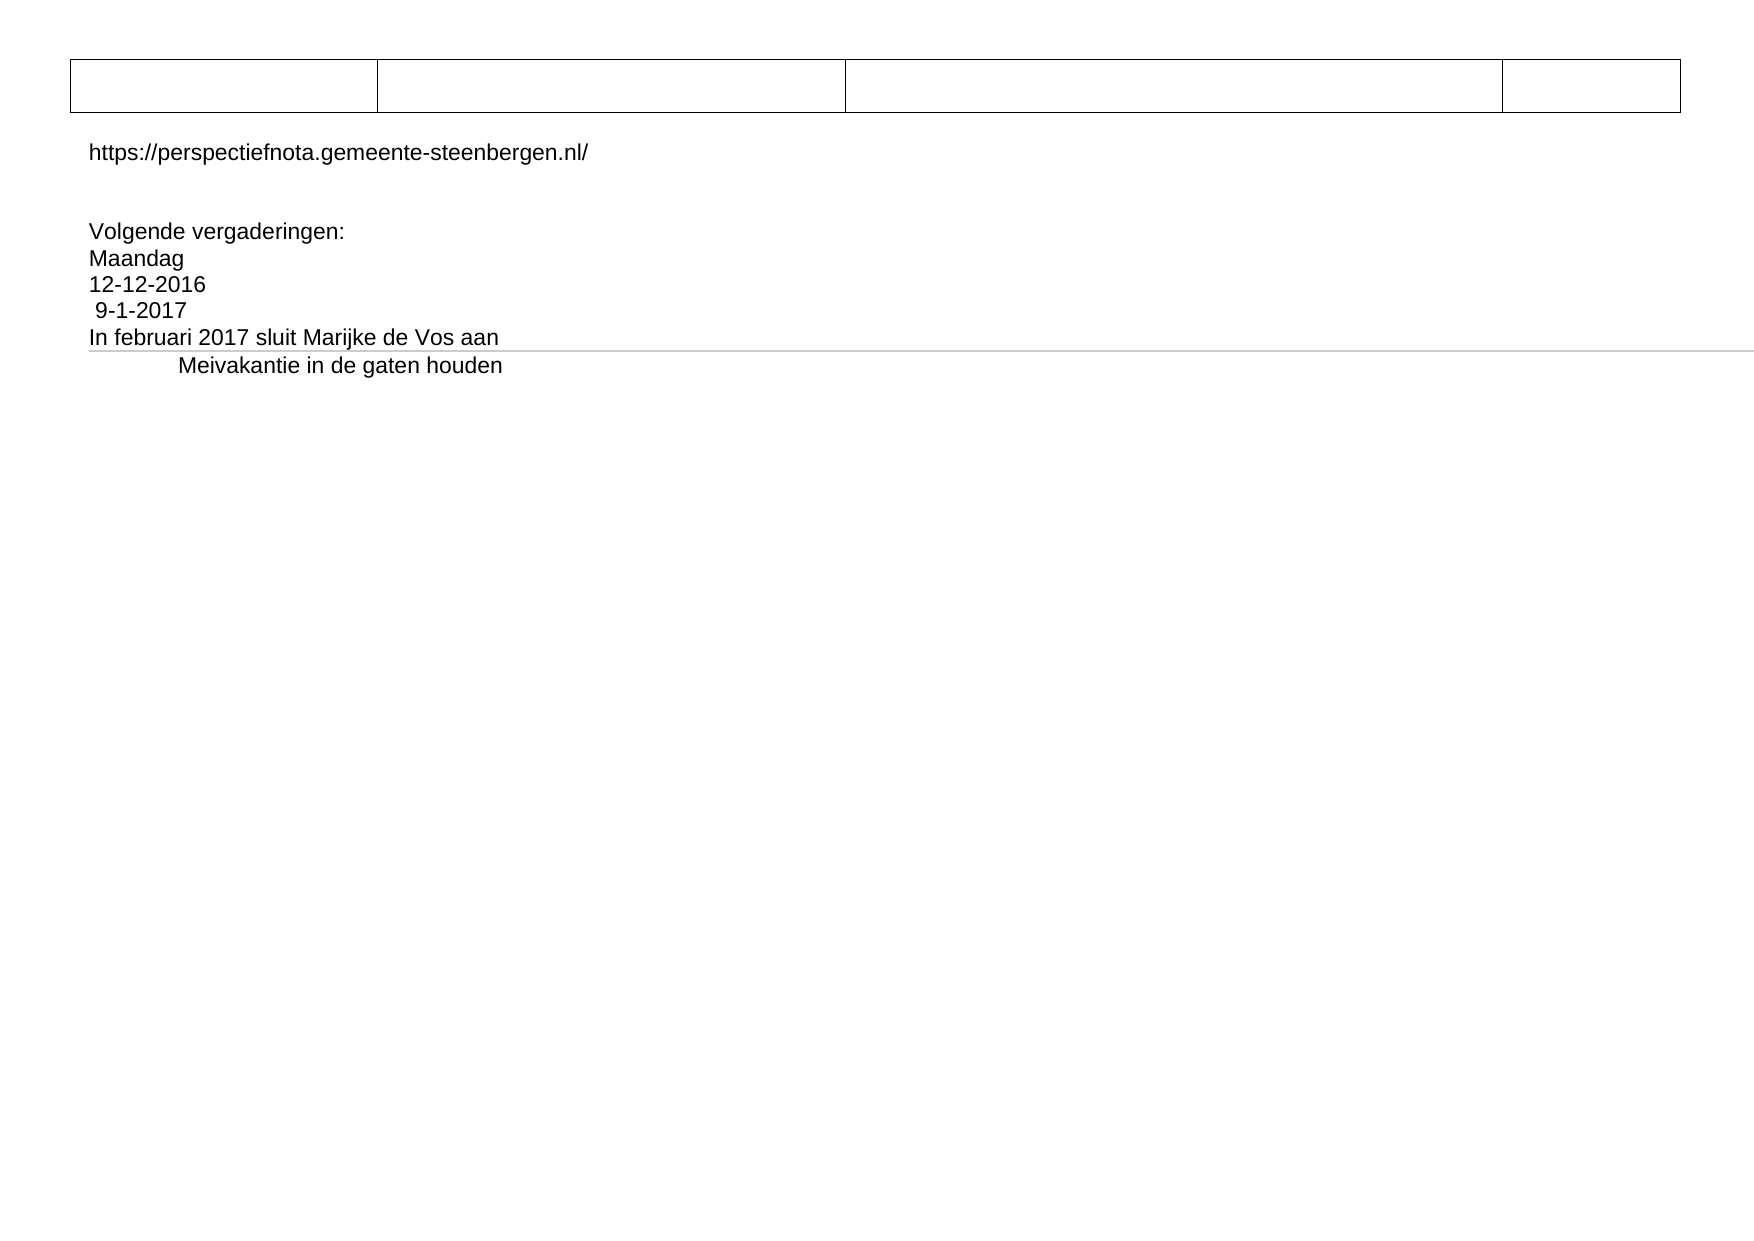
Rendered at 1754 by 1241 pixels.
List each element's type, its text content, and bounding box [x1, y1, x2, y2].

text In februari 2017 sluit Marijke de Vos aan [89, 324, 1685, 350]
text https://perspectiefnota.gemeente-steenbergen.nl/ [89, 139, 1685, 166]
table_header Meivakantie in de gaten houden [89, 352, 1754, 383]
table_cell [378, 60, 845, 112]
text 9-1-2017 [89, 297, 1685, 324]
text Volgende vergaderingen: [89, 218, 1685, 244]
text 12-12-2016 [89, 271, 1685, 297]
text Maandag [89, 244, 1685, 271]
table_cell [846, 60, 1502, 112]
table_cell [71, 60, 377, 112]
table_cell [1503, 60, 1680, 112]
